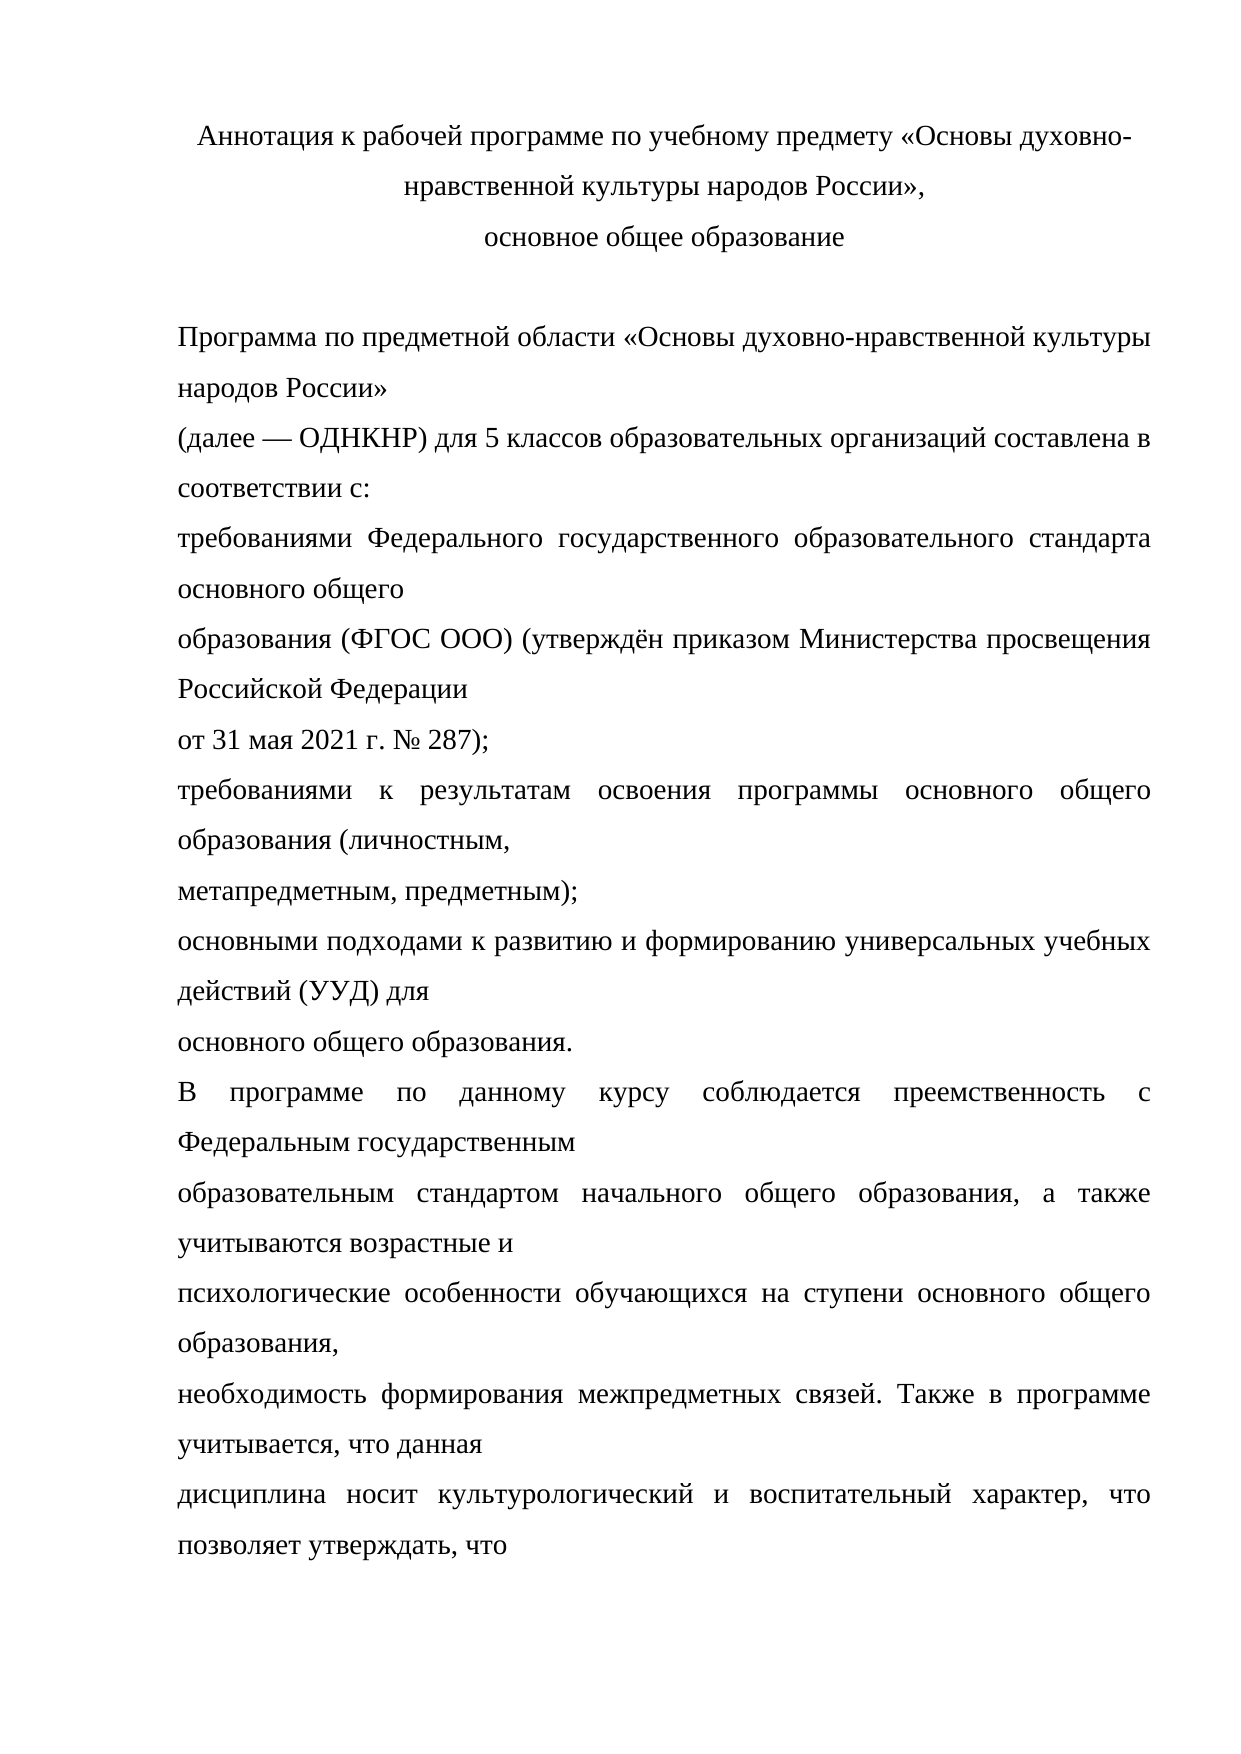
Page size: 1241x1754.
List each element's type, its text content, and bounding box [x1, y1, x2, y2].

text требованиями Федерального государственного образовательного стандарта основного общего [177, 521, 1152, 604]
text необходимость формирования межпредметных связей. Также в программе учитывается, что данная [177, 1376, 1152, 1460]
text образования (ФГОС ООО) (утверждён приказом Министерства просвещения Российской Федерации [177, 621, 1152, 705]
text требованиями к результатам освоения программы основного общего образования (личностным, [177, 772, 1152, 856]
text основное общее образование [177, 219, 1152, 252]
text основного общего образования. [177, 1024, 1152, 1057]
text В программе по данному курсу соблюдается преемственность с Федеральным государственным [177, 1074, 1152, 1158]
text основными подходами к развитию и формированию универсальных учебных действий (УУД) для [177, 923, 1152, 1007]
text нравственной культуры народов России», [177, 168, 1152, 202]
text образовательным стандартом начального общего образования, а также учитываются возрастные и [177, 1175, 1152, 1258]
text психологические особенности обучающихся на ступени основного общего образования, [177, 1275, 1152, 1359]
text Аннотация к рабочей программе по учебному предмету «Основы духовно- [177, 118, 1152, 152]
text дисциплина носит культурологический и воспитательный характер, что позволяет утверждать, что [177, 1477, 1152, 1560]
text от 31 мая 2021 г. № 287); [177, 722, 1152, 755]
text метапредметным, предметным); [177, 873, 1152, 906]
text Программа по предметной области «Основы духовно-нравственной культуры народов России» [177, 319, 1152, 403]
text (далее — ОДНКНР) для 5 классов образовательных организаций составлена в соответствии с: [177, 420, 1152, 504]
